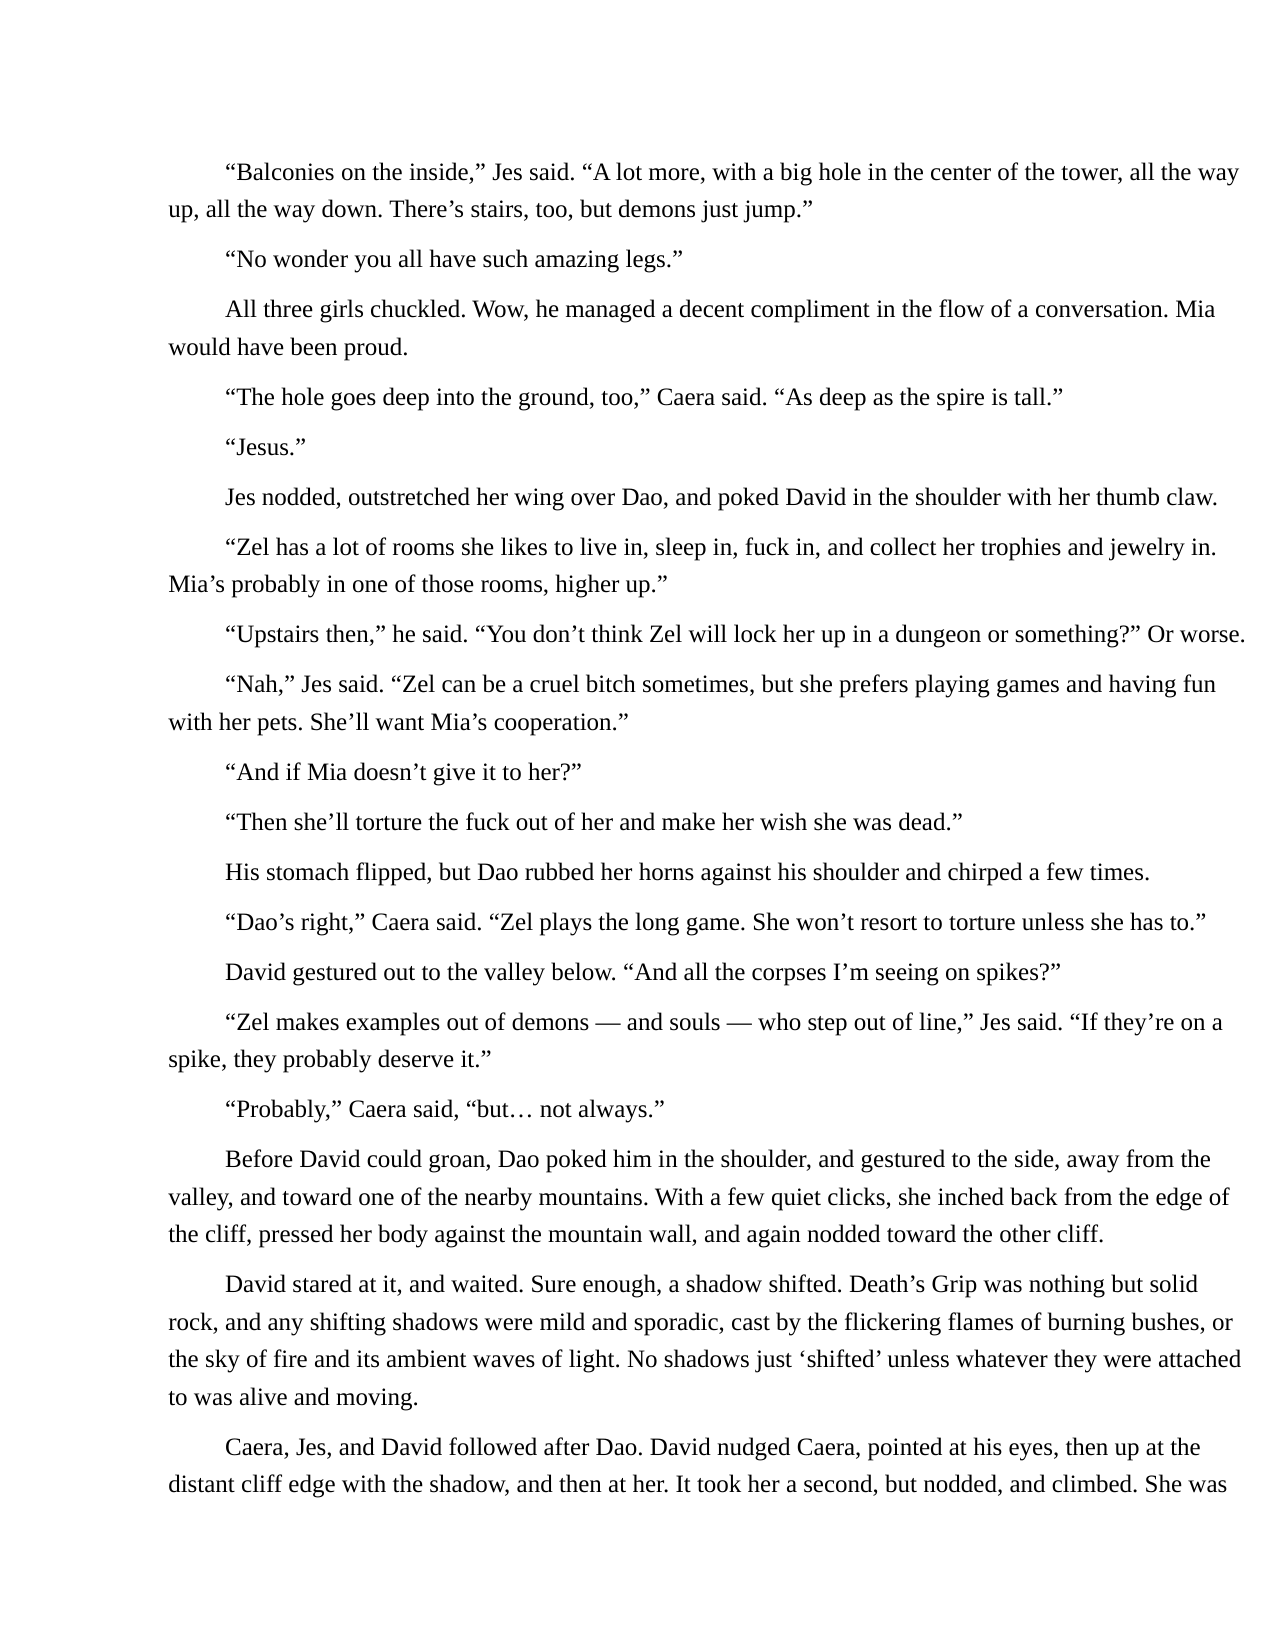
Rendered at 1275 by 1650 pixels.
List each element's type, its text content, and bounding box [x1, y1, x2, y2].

text All three girls chuckled. Wow, he managed a decent compliment in the flow of a conversation. Mia would have been proud. [168, 287, 1246, 362]
text “Nah,” Jes said. “Zel can be a cruel bitch sometimes, but she prefers playing games and having fun with her pets. She’ll want Mia’s cooperation.” [168, 662, 1246, 737]
text David stared at it, and waited. Sure enough, a shadow shifted. Death’s Grip was nothing but solid rock, and any shifting shadows were mild and sporadic, cast by the flickering flames of burning bushes, or the sky of fire and its ambient waves of light. No shadows just ‘shifted’ unless whatever they were attached to was alive and moving. [168, 1262, 1246, 1412]
text His stomach flipped, but Dao rubbed her horns against his shoulder and chirped a few times. [168, 850, 1246, 887]
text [168, 1425, 1246, 1500]
text “No wonder you all have such amazing legs.” [168, 237, 1246, 275]
text “The hole goes deep into the ground, too,” Caera said. “As deep as the spire is tall.” [168, 375, 1246, 412]
text Jes nodded, outstretched her wing over Dao, and poked David in the shoulder with her thumb claw. [168, 475, 1246, 512]
text “Then she’ll torture the fuck out of her and make her wish she was dead.” [168, 800, 1246, 837]
text “And if Mia doesn’t give it to her?” [168, 750, 1246, 787]
text “Probably,” Caera said, “but… not always.” [168, 1087, 1246, 1125]
text Before David could groan, Dao poked him in the shoulder, and gestured to the side, away from the valley, and toward one of the nearby mountains. With a few quiet clicks, she inched back from the edge of the cliff, pressed her body against the mountain wall, and again nodded toward the other cliff. [168, 1137, 1246, 1250]
text “Upstairs then,” he said. “You don’t think Zel will lock her up in a dungeon or something?” Or worse. [168, 612, 1246, 650]
text “Zel makes examples out of demons — and souls — who step out of line,” Jes said. “If they’re on a spike, they probably deserve it.” [168, 1000, 1246, 1075]
text David gestured out to the valley below. “And all the corpses I’m seeing on spikes?” [168, 950, 1246, 987]
text “Zel has a lot of rooms she likes to live in, sleep in, fuck in, and collect her trophies and jewelry in. Mia’s probably in one of those rooms, higher up.” [168, 525, 1246, 600]
text “Jesus.” [168, 425, 1246, 462]
text “Balconies on the inside,” Jes said. “A lot more, with a big hole in the center of the tower, all the way up, all the way down. There’s stairs, too, but demons just jump.” [168, 150, 1246, 225]
text “Dao’s right,” Caera said. “Zel plays the long game. She won’t resort to torture unless she has to.” [168, 900, 1246, 937]
